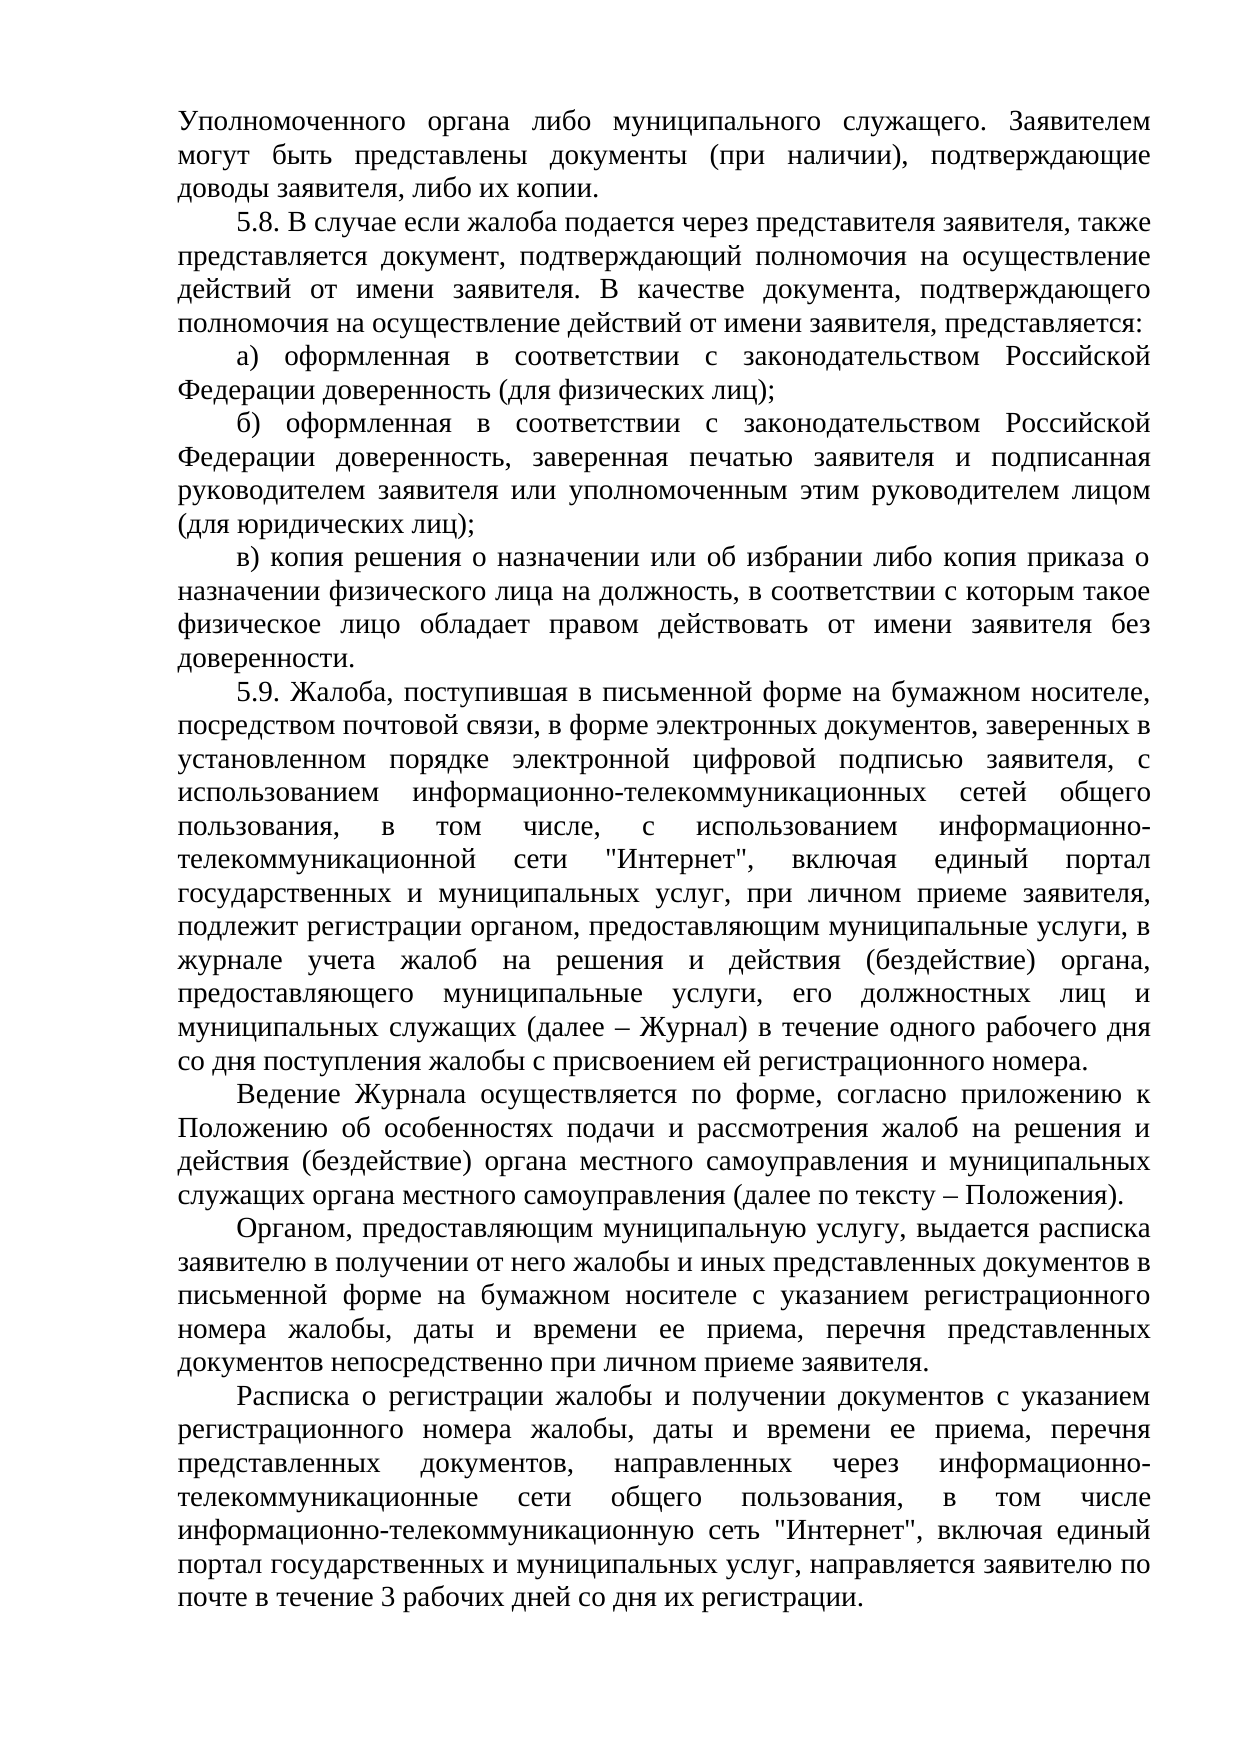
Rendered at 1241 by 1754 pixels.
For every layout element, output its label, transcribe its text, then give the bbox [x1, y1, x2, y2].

text а) оформленная в соответствии с законодательством Российской Федерации доверенность (для физических лиц); [177, 338, 1152, 405]
text Расписка о регистрации жалобы и получении документов с указанием регистрационного номера жалобы, даты и времени ее приема, перечня представленных документов, направленных через информационно-телекоммуникационные сети общего пользования, в том числе информационно-телекоммуникационную сеть "Интернет", включая единый портал государственных и муниципальных услуг, направляется заявителю по почте в течение 3 рабочих дней со дня их регистрации. [177, 1378, 1152, 1613]
text Ведение Журнала осуществляется по форме, согласно приложению к Положению об особенностях подачи и рассмотрения жалоб на решения и действия (бездействие) органа местного самоуправления и муниципальных служащих органа местного самоуправления (далее по тексту – Положения). [177, 1076, 1152, 1210]
text 5.8. В случае если жалоба подается через представителя заявителя, также представляется документ, подтверждающий полномочия на осуществление действий от имени заявителя. В качестве документа, подтверждающего полномочия на осуществление действий от имени заявителя, представляется: [177, 204, 1152, 338]
text б) оформленная в соответствии с законодательством Российской Федерации доверенность, заверенная печатью заявителя и подписанная руководителем заявителя или уполномоченным этим руководителем лицом (для юридических лиц); [177, 405, 1152, 539]
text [177, 103, 1152, 204]
text в) копия решения о назначении или об избрании либо копия приказа о назначении физического лица на должность, в соответствии с которым такое физическое лицо обладает правом действовать от имени заявителя без доверенности. [177, 539, 1152, 674]
text 5.9. Жалоба, поступившая в письменной форме на бумажном носителе, посредством почтовой связи, в форме электронных документов, заверенных в установленном порядке электронной цифровой подписью заявителя, с использованием информационно-телекоммуникационных сетей общего пользования, в том числе, с использованием информационно-телекоммуникационной сети "Интернет", включая единый портал государственных и муниципальных услуг, при личном приеме заявителя, подлежит регистрации органом, предоставляющим муниципальные услуги, в журнале учета жалоб на решения и действия (бездействие) органа, предоставляющего муниципальные услуги, его должностных лиц и муниципальных служащих (далее – Журнал) в течение одного рабочего дня со дня поступления жалобы с присвоением ей регистрационного номера. [177, 674, 1152, 1076]
text Органом, предоставляющим муниципальную услугу, выдается расписка заявителю в получении от него жалобы и иных представленных документов в письменной форме на бумажном носителе с указанием регистрационного номера жалобы, даты и времени ее приема, перечня представленных документов непосредственно при личном приеме заявителя. [177, 1210, 1152, 1378]
